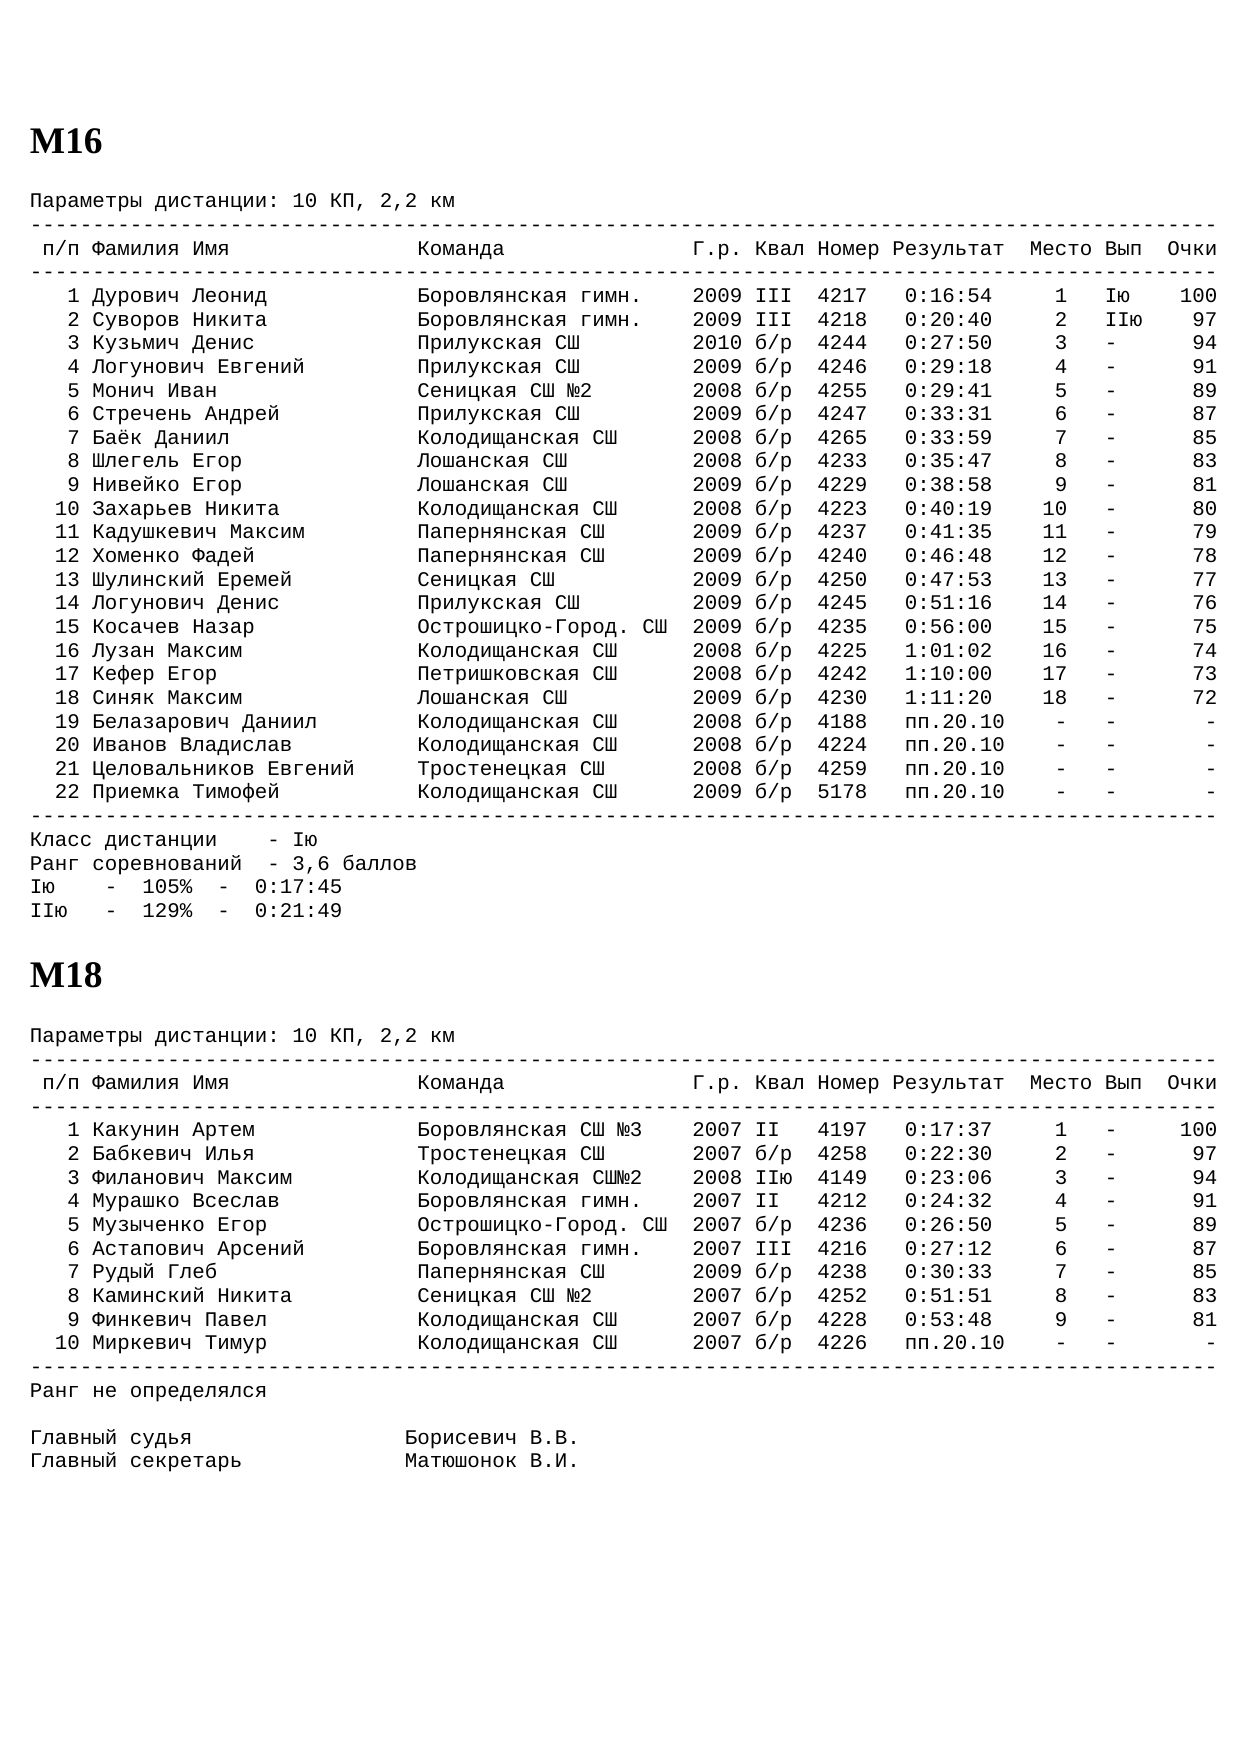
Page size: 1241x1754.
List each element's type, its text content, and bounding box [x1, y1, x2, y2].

text М18 [29, 953, 1226, 996]
text 9 Финкевич Павел Колодищанская СШ 2007 б/р 4228 0:53:48 9 - 81 [29, 1309, 1226, 1332]
text Главный судья Борисевич В.В. [29, 1427, 1226, 1451]
text 11 Кадушкевич Максим Папернянская СШ 2009 б/р 4237 0:41:35 11 - 79 [29, 521, 1226, 545]
text Параметры дистанции: 10 КП, 2,2 км [29, 190, 1226, 214]
text 20 Иванов Владислав Колодищанская СШ 2008 б/р 4224 пп.20.10 - - - [29, 734, 1226, 758]
text 3 Филанович Максим Колодищанская СШ№2 2008 IIю 4149 0:23:06 3 - 94 [29, 1167, 1226, 1190]
text 19 Белазарович Даниил Колодищанская СШ 2008 б/р 4188 пп.20.10 - - - [29, 711, 1226, 734]
text 1 Какунин Артем Боровлянская СШ №3 2007 II 4197 0:17:37 1 - 100 [29, 1119, 1226, 1143]
text 17 Кефер Егор Петришковская СШ 2008 б/р 4242 1:10:00 17 - 73 [29, 663, 1226, 687]
text 2 Бабкевич Илья Тростенецкая СШ 2007 б/р 4258 0:22:30 2 - 97 [29, 1143, 1226, 1167]
text 10 Миркевич Тимур Колодищанская СШ 2007 б/р 4226 пп.20.10 - - - [29, 1332, 1226, 1356]
text ----------------------------------------------------------------------------------------------- [29, 214, 1226, 238]
text 7 Баёк Даниил Колодищанская СШ 2008 б/р 4265 0:33:59 7 - 85 [29, 427, 1226, 451]
text IIю - 129% - 0:21:49 [29, 900, 1226, 923]
text 4 Логунович Евгений Прилукская СШ 2009 б/р 4246 0:29:18 4 - 91 [29, 356, 1226, 379]
text 1 Дурович Леонид Боровлянская гимн. 2009 III 4217 0:16:54 1 Iю 100 [29, 285, 1226, 309]
text ----------------------------------------------------------------------------------------------- [29, 1096, 1226, 1119]
text Главный секретарь Матюшонок В.И. [29, 1451, 1226, 1474]
text М16 [29, 118, 1226, 161]
text ----------------------------------------------------------------------------------------------- [29, 1048, 1226, 1072]
text 5 Монич Иван Сеницкая СШ №2 2008 б/р 4255 0:29:41 5 - 89 [29, 379, 1226, 403]
text ----------------------------------------------------------------------------------------------- [29, 805, 1226, 829]
text п/п Фамилия Имя Команда Г.р. Квал Номер Результат Место Вып Oчки [29, 238, 1226, 261]
text Ранг соревнований - 3,6 баллов [29, 852, 1226, 876]
text 8 Каминский Никита Сеницкая СШ №2 2007 б/р 4252 0:51:51 8 - 83 [29, 1285, 1226, 1309]
text 21 Целовальников Евгений Тростенецкая СШ 2008 б/р 4259 пп.20.10 - - - [29, 758, 1226, 782]
text Параметры дистанции: 10 КП, 2,2 км [29, 1025, 1226, 1048]
text 6 Стречень Андрей Прилукская СШ 2009 б/р 4247 0:33:31 6 - 87 [29, 403, 1226, 427]
text ----------------------------------------------------------------------------------------------- [29, 261, 1226, 285]
text 7 Рудый Глеб Папернянская СШ 2009 б/р 4238 0:30:33 7 - 85 [29, 1261, 1226, 1285]
text 5 Музыченко Егор Острошицко-Город. СШ 2007 б/р 4236 0:26:50 5 - 89 [29, 1214, 1226, 1238]
text п/п Фамилия Имя Команда Г.р. Квал Номер Результат Место Вып Oчки [29, 1072, 1226, 1096]
text 3 Кузьмич Денис Прилукская СШ 2010 б/р 4244 0:27:50 3 - 94 [29, 332, 1226, 356]
text 8 Шлегель Егор Лошанская СШ 2008 б/р 4233 0:35:47 8 - 83 [29, 451, 1226, 474]
text ----------------------------------------------------------------------------------------------- [29, 1356, 1226, 1379]
text Класс дистанции - Iю [29, 829, 1226, 852]
text 13 Шулинский Еремей Сеницкая СШ 2009 б/р 4250 0:47:53 13 - 77 [29, 569, 1226, 592]
text 18 Синяк Максим Лошанская СШ 2009 б/р 4230 1:11:20 18 - 72 [29, 687, 1226, 711]
text 6 Астапович Арсений Боровлянская гимн. 2007 III 4216 0:27:12 6 - 87 [29, 1238, 1226, 1261]
text 10 Захарьев Никита Колодищанская СШ 2008 б/р 4223 0:40:19 10 - 80 [29, 498, 1226, 521]
text 2 Суворов Никита Боровлянская гимн. 2009 III 4218 0:20:40 2 IIю 97 [29, 309, 1226, 332]
text 9 Нивейко Егор Лошанская СШ 2009 б/р 4229 0:38:58 9 - 81 [29, 474, 1226, 498]
text Ранг не определялся [29, 1379, 1226, 1403]
text 22 Приемка Тимофей Колодищанская СШ 2009 б/р 5178 пп.20.10 - - - [29, 782, 1226, 805]
text 14 Логунович Денис Прилукская СШ 2009 б/р 4245 0:51:16 14 - 76 [29, 592, 1226, 616]
text 16 Лузан Максим Колодищанская СШ 2008 б/р 4225 1:01:02 16 - 74 [29, 640, 1226, 663]
text 4 Мурашко Всеслав Боровлянская гимн. 2007 II 4212 0:24:32 4 - 91 [29, 1190, 1226, 1214]
text 12 Хоменко Фадей Папернянская СШ 2009 б/р 4240 0:46:48 12 - 78 [29, 545, 1226, 569]
text Iю - 105% - 0:17:45 [29, 876, 1226, 900]
text 15 Косачев Назар Острошицко-Город. СШ 2009 б/р 4235 0:56:00 15 - 75 [29, 616, 1226, 640]
